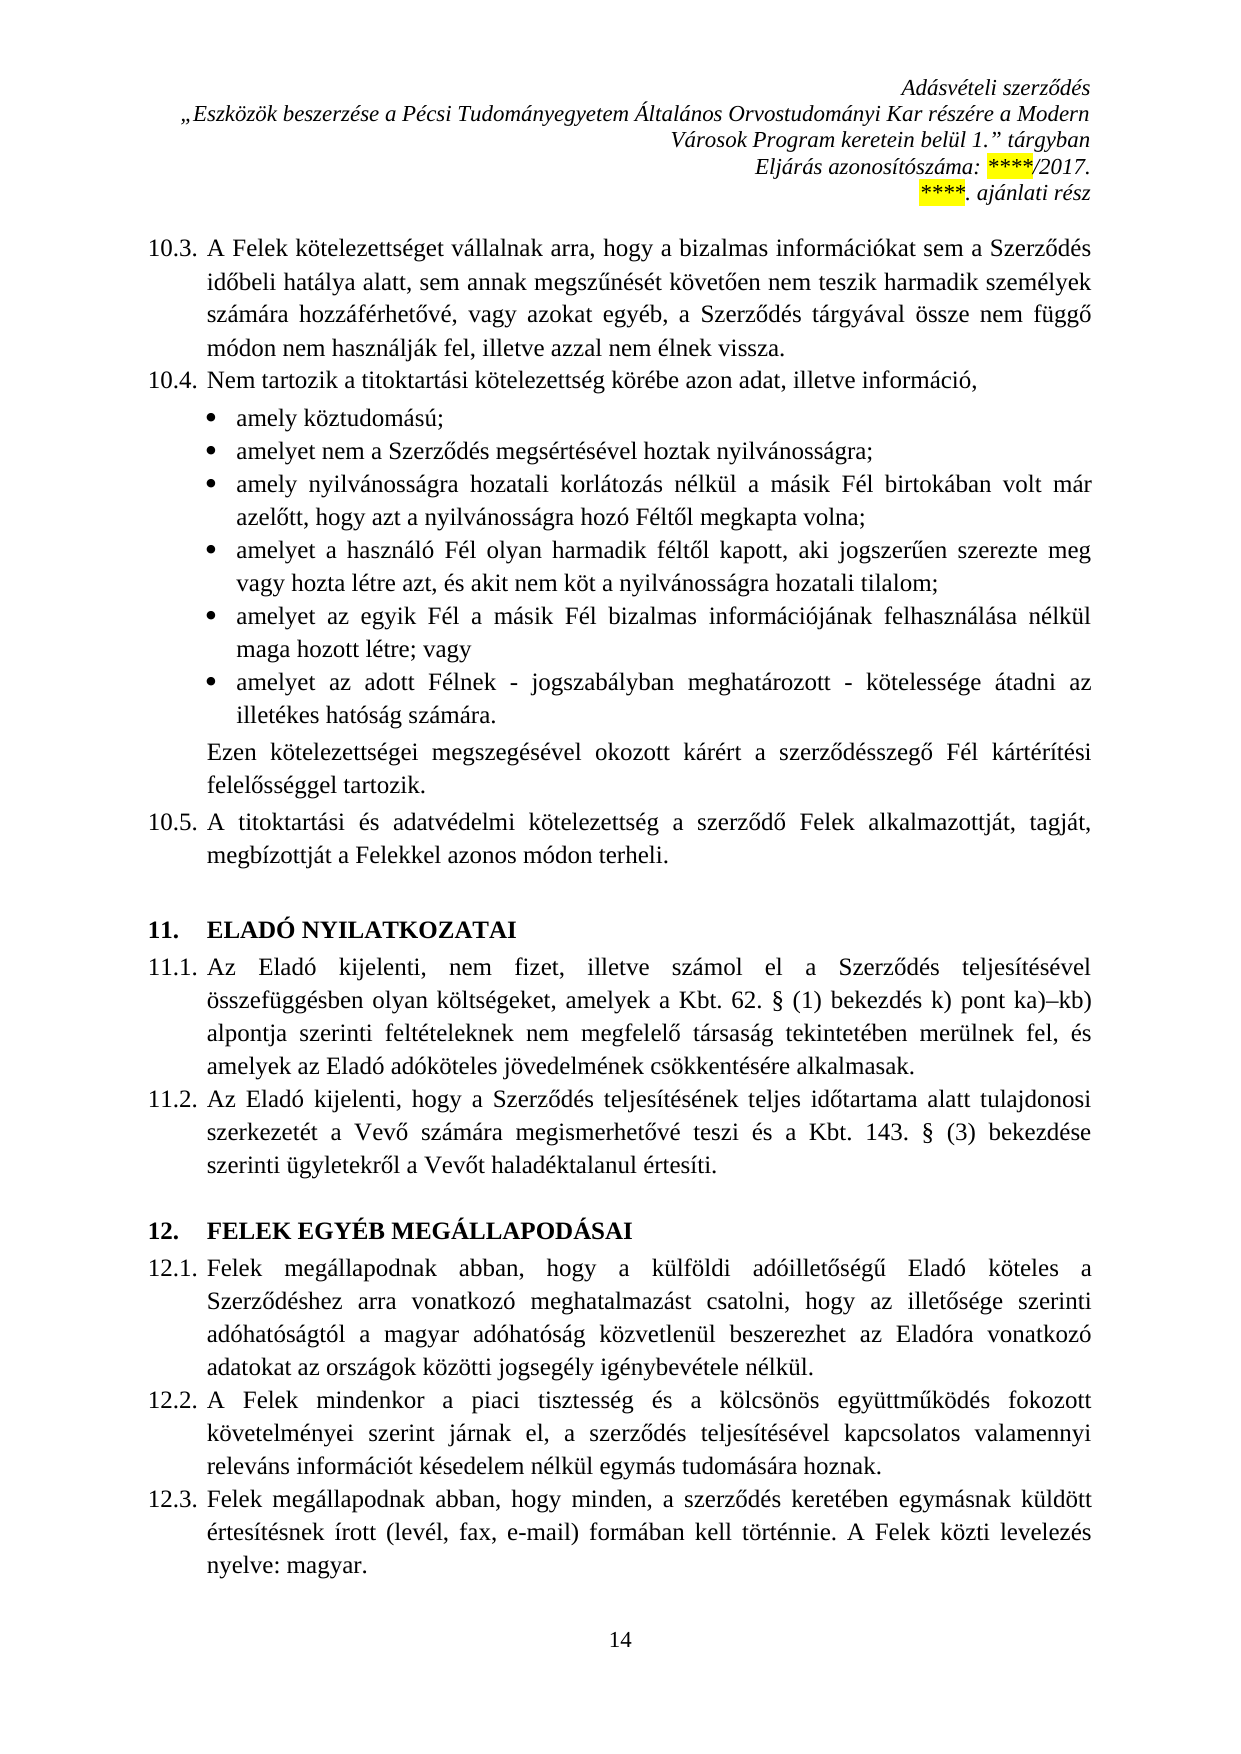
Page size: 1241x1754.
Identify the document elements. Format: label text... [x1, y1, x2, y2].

list A Felek kötelezettséget vállalnak arra, hogy a bizalmas információkat sem a Szerződés időbeli hatálya alatt, sem annak megszűnését követően nem teszik harmadik személyek számára hozzáférhetővé, vagy azokat egyéb, a Szerződés tárgyával össze nem függő módon nem használják fel, illetve azzal nem élnek vissza. [148, 233, 1093, 361]
list Felek megállapodnak abban, hogy a külföldi adóilletőségű Eladó köteles a Szerződéshez arra vonatkozó meghatalmazást csatolni, hogy az illetősége szerinti adóhatóságtól a magyar adóhatóság közvetlenül beszerezhet az Eladóra vonatkozó adatokat az országok közötti jogsegély igénybevétele nélkül. [148, 1253, 1093, 1381]
list amely nyilvánosságra hozatali korlátozás nélkül a másik Fél birtokában volt már azelőtt, hogy azt a nyilvánosságra hozó Féltől megkapta volna; [207, 469, 1093, 531]
list Nem tartozik a titoktartási kötelezettség körébe azon adat, illetve információ, [148, 366, 1093, 394]
list Az Eladó kijelenti, hogy a Szerződés teljesítésének teljes időtartama alatt tulajdonosi szerkezetét a Vevő számára megismerhetővé teszi és a Kbt. 143. § (3) bekezdése szerinti ügyletekről a Vevőt haladéktalanul értesíti. [148, 1084, 1093, 1179]
list amelyet a használó Fél olyan harmadik féltől kapott, aki jogszerűen szerezte meg vagy hozta létre azt, és akit nem köt a nyilvánosságra hozatali tilalom; [207, 535, 1093, 597]
list A titoktartási és adatvédelmi kötelezettség a szerződő Felek alkalmazottját, tagját, megbízottját a Felekkel azonos módon terheli. [148, 807, 1093, 869]
list amely köztudomású; [207, 403, 1093, 432]
list amelyet az adott Félnek - jogszabályban meghatározott - kötelessége átadni az illetékes hatóság számára. [207, 667, 1093, 729]
list Felek egyéb megállapodásai [148, 1216, 1093, 1245]
list amelyet az egyik Fél a másik Fél bizalmas információjának felhasználása nélkül maga hozott létre; vagy [207, 601, 1093, 663]
list Eladó nyilatkozatai [148, 915, 1093, 943]
text Ezen kötelezettségei megszegésével okozott kárért a szerződésszegő Fél kártérítési felelősséggel tartozik. [207, 737, 1093, 799]
list A Felek mindenkor a piaci tisztesség és a kölcsönös együttműködés fokozott követelményei szerint járnak el, a szerződés teljesítésével kapcsolatos valamennyi releváns információt késedelem nélkül egymás tudomására hoznak. [148, 1385, 1093, 1480]
list amelyet nem a Szerződés megsértésével hoztak nyilvánosságra; [207, 436, 1093, 464]
list Felek megállapodnak abban, hogy minden, a szerződés keretében egymásnak küldött értesítésnek írott (levél, fax, e-mail) formában kell történnie. A Felek közti levelezés nyelve: magyar. [148, 1484, 1093, 1579]
list Az Eladó kijelenti, nem fizet, illetve számol el a Szerződés teljesítésével összefüggésben olyan költségeket, amelyek a Kbt. 62. § (1) bekezdés k) pont ka)–kb) alpontja szerinti feltételeknek nem megfelelő társaság tekintetében merülnek fel, és amelyek az Eladó adóköteles jövedelmének csökkentésére alkalmasak. [148, 952, 1093, 1080]
